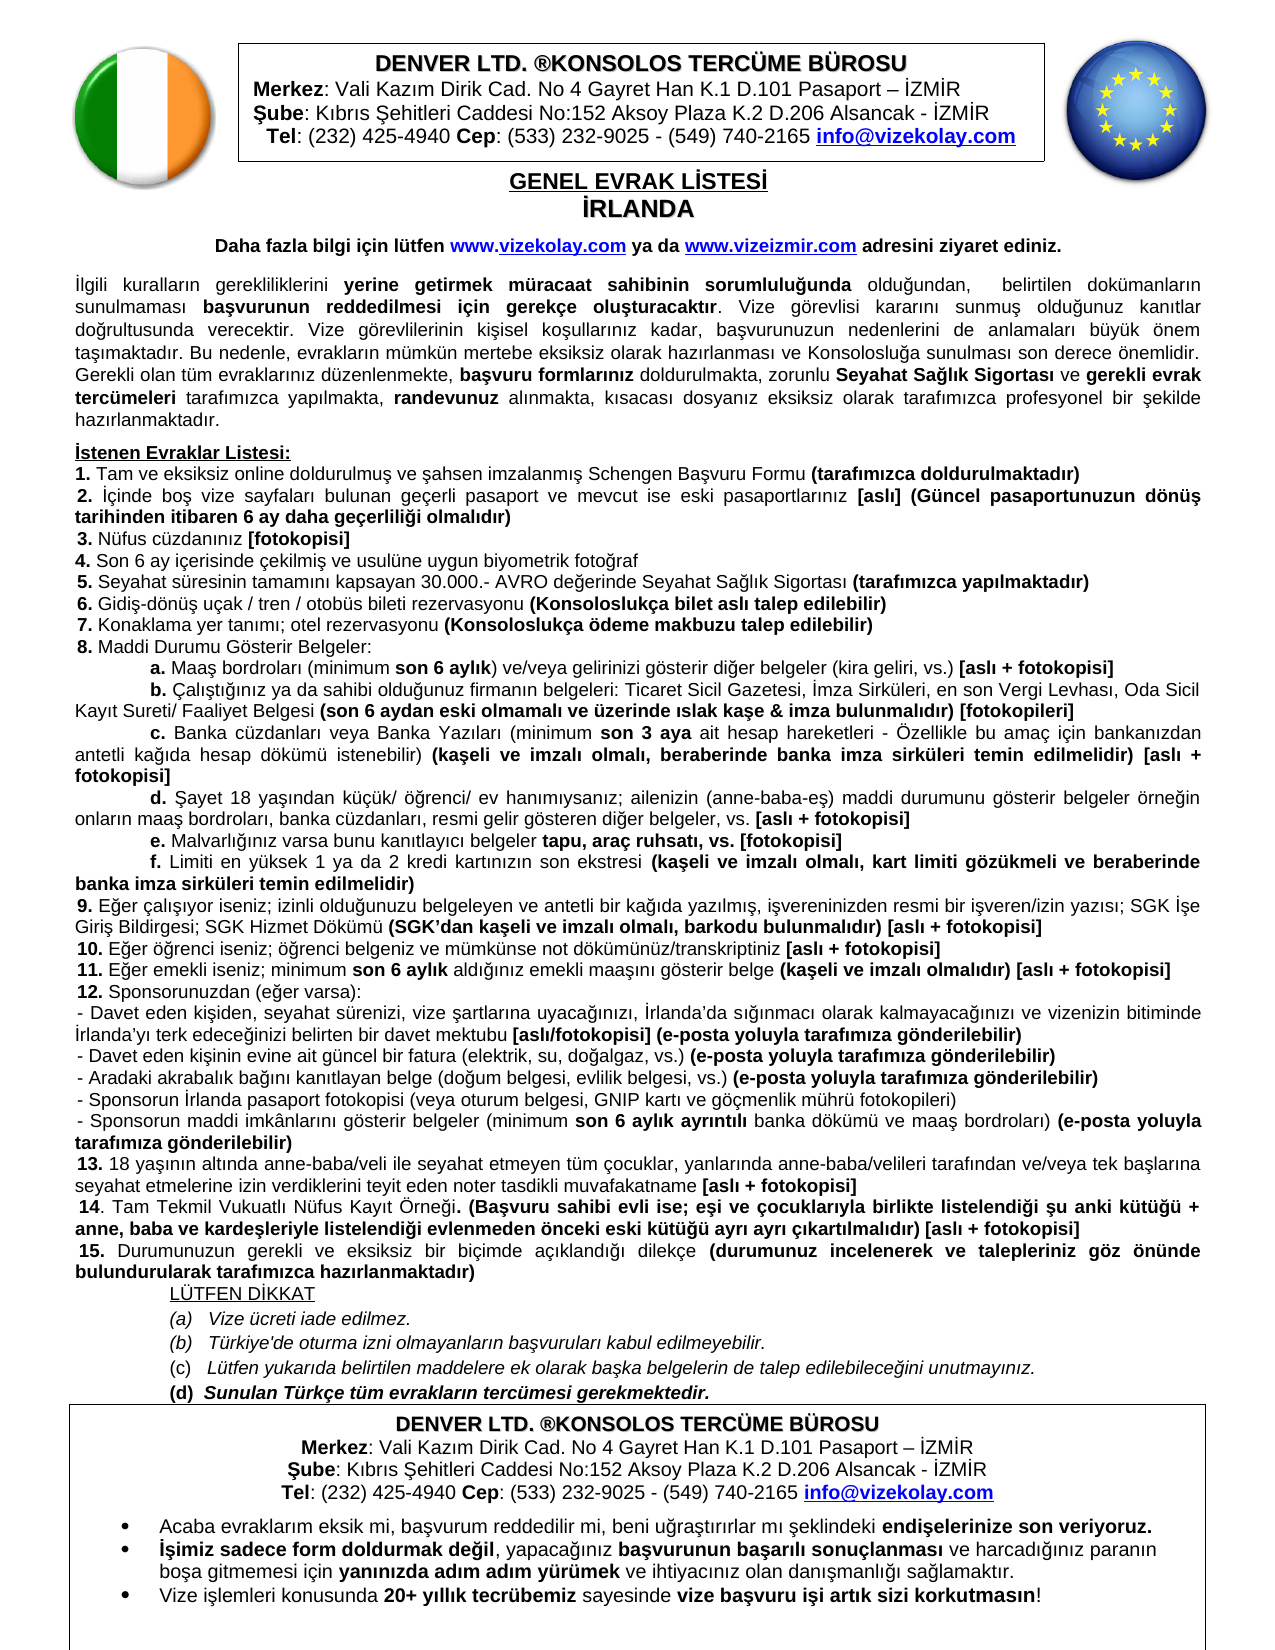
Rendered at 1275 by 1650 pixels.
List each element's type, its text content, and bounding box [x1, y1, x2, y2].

text 14. Tam Tekmil Vukuatlı Nüfus Kayıt Örneği. (Başvuru sahibi evli ise; eşi ve çocuklarıyla birlikte listelendiği şu anki kütüğü + anne, baba ve kardeşleriyle listelendiği evlenmeden önceki eski kütüğü ayrı ayrı çıkartılmalıdır) [aslı + fotokopisi] [75, 1196, 1201, 1239]
text (b) Türkiye'de oturma izni olmayanların başvuruları kabul edilmeyebilir. [75, 1332, 1201, 1354]
text 7. Konaklama yer tanımı; otel rezervasyonu (Konsoloslukça ödeme makbuzu talep edilebilir) [74, 614, 1202, 636]
text - Sponsorun maddi imkânlarını gösterir belgeler (minimum son 6 aylık ayrıntılı banka dökümü ve maaş bordroları) (e-posta yoluyla tarafımıza gönderilebilir) [74, 1110, 1202, 1153]
text 10. Eğer öğrenci iseniz; öğrenci belgeniz ve mümkünse not dökümünüz/transkriptiniz [aslı + fotokopisi] [74, 937, 1202, 959]
text 8. Maddi Durumu Gösterir Belgeler: [74, 636, 1202, 657]
text 12. Sponsorunuzdan (eğer varsa): [74, 981, 1202, 1002]
picture [70, 44, 216, 190]
text LÜTFEN DİKKAT [75, 1282, 1201, 1304]
text a. Maaş bordroları (minimum son 6 aylık) ve/veya gelirinizi gösterir diğer belgeler (kira geliri, vs.) [aslı + fotokopisi] [74, 657, 1202, 679]
text e. Malvarlığınız varsa bunu kanıtlayıcı belgeler tapu, araç ruhsatı, vs. [fotokopisi] [74, 830, 1202, 851]
text f. Limiti en yüksek 1 ya da 2 kredi kartınızın son ekstresi (kaşeli ve imzalı olmalı, kart limiti gözükmeli ve beraberinde banka imza sirküleri temin edilmelidir) [75, 851, 1201, 894]
text İlgili kuralların gerekliliklerini yerine getirmek müracaat sahibinin sorumluluğunda olduğundan, belirtilen dokümanların sunulmaması başvurunun reddedilmesi için gerekçe oluşturacaktır. Vize görevlisi kararını sunmuş olduğunuz kanıtlar doğrultusunda verecektir. Vize görevlilerinin kişisel koşullarınız kadar, başvurunuzun nedenlerini de anlamaları büyük önem taşımaktadır. Bu nedenle, evrakların mümkün mertebe eksiksiz olarak hazırlanması ve Konsolosluğa sunulması son derece önemlidir. Gerekli olan tüm evraklarınız düzenlenmekte, başvuru formlarınız doldurulmakta, zorunlu Seyahat Sağlık Sigortası ve gerekli evrak tercümeleri tarafımızca yapılmakta, randevunuz alınmakta, kısacası dosyanız eksiksiz olarak tarafımızca profesyonel bir şekilde hazırlanmaktadır. [75, 274, 1201, 431]
text İRLANDA [75, 194, 1202, 223]
text b. Çalıştığınız ya da sahibi olduğunuz firmanın belgeleri: Ticaret Sicil Gazetesi, İmza Sirküleri, en son Vergi Levhası, Oda Sicil Kayıt Sureti/ Faaliyet Belgesi (son 6 aydan eski olmamalı ve üzerinde ıslak kaşe & imza bulunmalıdır) [fotokopileri] [74, 679, 1202, 722]
text 13. 18 yaşının altında anne-baba/veli ile seyahat etmeyen tüm çocuklar, yanlarında anne-baba/velileri tarafından ve/veya tek başlarına seyahat etmelerine izin verdiklerini teyit eden noter tasdikli muvafakatname [aslı + fotokopisi] [74, 1153, 1202, 1196]
text 9. Eğer çalışıyor iseniz; izinli olduğunuzu belgeleyen ve antetli bir kağıda yazılmış, işvereninizden resmi bir işveren/izin yazısı; SGK İşe Giriş Bildirgesi; SGK Hizmet Dökümü (SGK’dan kaşeli ve imzalı olmalı, barkodu bulunmalıdır) [aslı + fotokopisi] [74, 894, 1202, 937]
text (a) Vize ücreti iade edilmez. [75, 1307, 1201, 1329]
picture [1052, 26, 1219, 194]
text 4. Son 6 ay içerisinde çekilmiş ve usulüne uygun biyometrik fotoğraf [75, 549, 1201, 571]
text GENEL EVRAK LİSTESİ [75, 168, 1052, 194]
list (d) Sunulan Türkçe tüm evrakların tercümesi gerekmektedir. [75, 1382, 1201, 1403]
text 1. Tam ve eksiksiz online doldurulmuş ve şahsen imzalanmış Schengen Başvuru Formu (tarafımızca doldurulmaktadır) [75, 463, 1201, 485]
text - Aradaki akrabalık bağını kanıtlayan belge (doğum belgesi, evlilik belgesi, vs.) (e-posta yoluyla tarafımıza gönderilebilir) [74, 1067, 1202, 1088]
text İstenen Evraklar Listesi: [75, 442, 1201, 463]
text 5. Seyahat süresinin tamamını kapsayan 30.000.- AVRO değerinde Seyahat Sağlık Sigortası (tarafımızca yapılmaktadır) [74, 571, 1202, 592]
text c. Banka cüzdanları veya Banka Yazıları (minimum son 3 aya ait hesap hareketleri - Özellikle bu amaç için bankanızdan antetli kağıda hesap dökümü istenebilir) (kaşeli ve imzalı olmalı, beraberinde banka imza sirküleri temin edilmelidir) [aslı + fotokopisi] [74, 722, 1202, 787]
text 11. Eğer emekli iseniz; minimum son 6 aylık aldığınız emekli maaşını gösterir belge (kaşeli ve imzalı olmalıdır) [aslı + fotokopisi] [74, 959, 1202, 981]
text - Davet eden kişiden, seyahat sürenizi, vize şartlarına uyacağınızı, İrlanda’da sığınmacı olarak kalmayacağınızı ve vizenizin bitiminde İrlanda’yı terk edeceğinizi belirten bir davet mektubu [aslı/fotokopisi] (e-posta yoluyla tarafımıza gönderilebilir) [74, 1002, 1202, 1045]
text d. Şayet 18 yaşından küçük/ öğrenci/ ev hanımıysanız; ailenizin (anne-baba-eş) maddi durumunu gösterir belgeler örneğin onların maaş bordroları, banka cüzdanları, resmi gelir gösteren diğer belgeler, vs. [aslı + fotokopisi] [74, 787, 1202, 830]
text - Davet eden kişinin evine ait güncel bir fatura (elektrik, su, doğalgaz, vs.) (e-posta yoluyla tarafımıza gönderilebilir) [74, 1045, 1202, 1067]
text - Sponsorun İrlanda pasaport fotokopisi (veya oturum belgesi, GNIP kartı ve göçmenlik mührü fotokopileri) [74, 1088, 1202, 1110]
text Daha fazla bilgi için lütfen www.vizekolay.com ya da www.vizeizmir.com adresini ziyaret ediniz. [75, 235, 1201, 257]
text 3. Nüfus cüzdanınız [fotokopisi] [74, 528, 1202, 549]
text 15. Durumunuzun gerekli ve eksiksiz bir biçimde açıklandığı dilekçe (durumunuz incelenerek ve talepleriniz göz önünde bulundurularak tarafımızca hazırlanmaktadır) [75, 1239, 1201, 1282]
text 2. İçinde boş vize sayfaları bulunan geçerli pasaport ve mevcut ise eski pasaportlarınız [aslı] (Güncel pasaportunuzun dönüş tarihinden itibaren 6 ay daha geçerliliği olmalıdır) [74, 485, 1202, 528]
text 6. Gidiş-dönüş uçak / tren / otobüs bileti rezervasyonu (Konsoloslukça bilet aslı talep edilebilir) [74, 592, 1202, 614]
text (c) Lütfen yukarıda belirtilen maddelere ek olarak başka belgelerin de talep edilebileceğini unutmayınız. [75, 1357, 1201, 1378]
